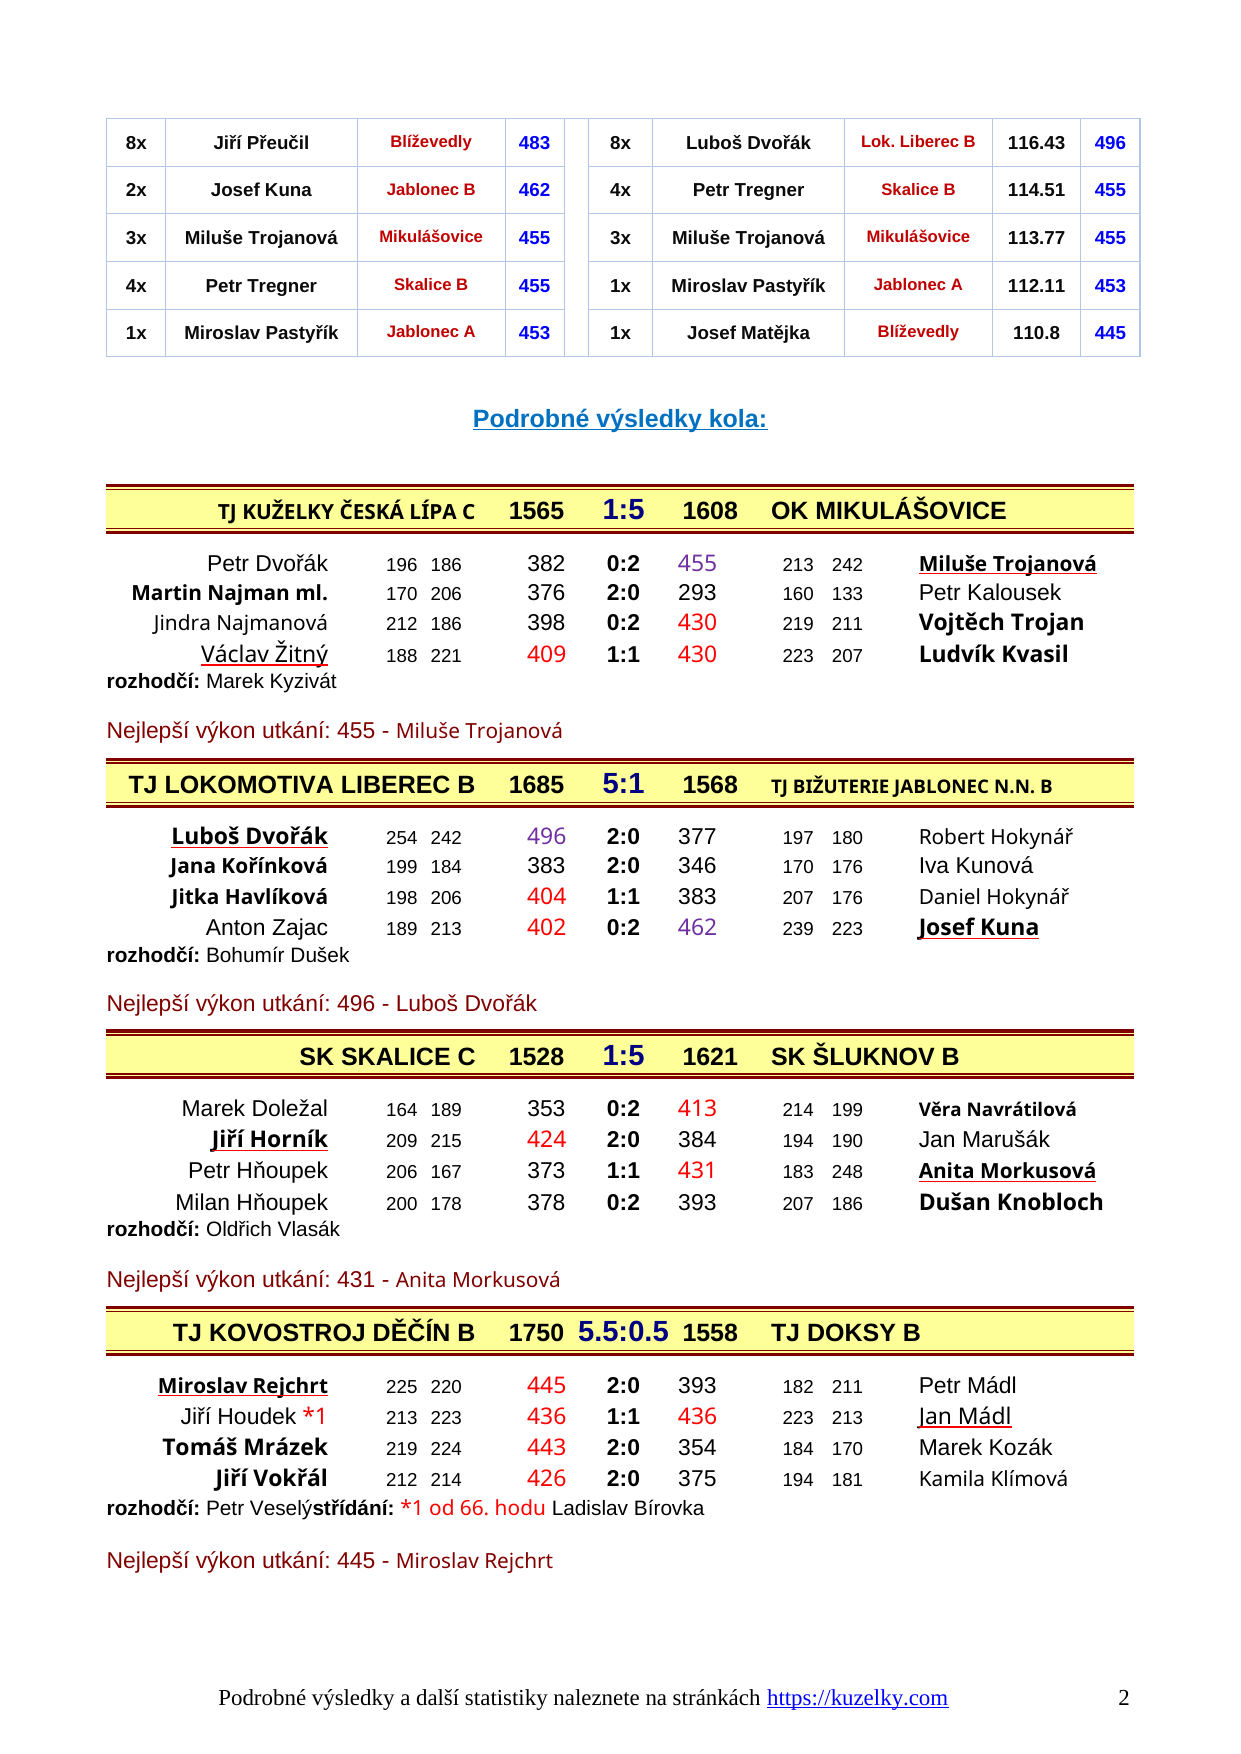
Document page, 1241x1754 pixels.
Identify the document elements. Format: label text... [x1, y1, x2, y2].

table_cell Lok. Liberec B [845, 119, 992, 166]
table_cell 110.8 [993, 310, 1080, 356]
table_cell 455 [1081, 214, 1139, 261]
table_cell Miluše Trojanová [653, 214, 844, 261]
text Jiří Vokřál 212 214 426 2:0 375 194 181 Kamila Klímová [106, 1462, 1134, 1493]
table_cell 4x [589, 167, 652, 213]
table_cell 3x [589, 214, 652, 261]
text SK Skalice C 1528 1:5 1621 SK Šluknov B [106, 1036, 1134, 1073]
table_cell Jablonec A [358, 310, 505, 356]
text Marek Doležal 164 189 353 0:2 413 214 199 Věra Navrátilová [106, 1092, 1134, 1123]
text Podrobné výsledky kola: [94, 404, 1145, 432]
text Milan Hňoupek 200 178 378 0:2 393 207 186 Dušan Knobloch [106, 1186, 1134, 1217]
text TJ Lokomotiva Liberec B 1685 5:1 1568 TJ Bižuterie Jablonec n.N. B [106, 764, 1134, 802]
text rozhodčí: Oldřich Vlasák [106, 1217, 1134, 1241]
text Nejlepší výkon utkání: 445 - Miroslav Rejchrt [106, 1546, 1134, 1574]
text Jiří Horník 209 215 424 2:0 384 194 190 Jan Marušák [106, 1123, 1134, 1154]
table_cell 2x [107, 167, 165, 213]
table_cell Petr Tregner [653, 167, 844, 213]
table_cell Josef Matějka [653, 310, 844, 356]
table_cell 116.43 [993, 119, 1080, 166]
text Jana Kořínková 199 184 383 2:0 346 170 176 Iva Kunová [106, 852, 1134, 880]
text rozhodčí: Bohumír Dušek [106, 942, 1134, 966]
text Tomáš Mrázek 219 224 443 2:0 354 184 170 Marek Kozák [106, 1431, 1134, 1462]
text Jiří Houdek *1 213 223 436 1:1 436 223 213 Jan Mádl [106, 1400, 1134, 1431]
table_cell Jiří Přeučil [166, 119, 357, 166]
table_cell 1x [107, 310, 165, 356]
text Petr Dvořák 196 186 382 0:2 455 213 242 Miluše Trojanová [106, 547, 1134, 578]
text Jindra Najmanová 212 186 398 0:2 430 219 211 Vojtěch Trojan [106, 606, 1134, 637]
text Luboš Dvořák 254 242 496 2:0 377 197 180 Robert Hokynář [106, 820, 1134, 852]
table_cell 114.51 [993, 167, 1080, 213]
text Jitka Havlíková 198 206 404 1:1 383 207 176 Daniel Hokynář [106, 880, 1134, 911]
text TJ Kovostroj Děčín B 1750 5.5:0.5 1558 TJ Doksy B [106, 1312, 1134, 1350]
table_cell 1x [589, 262, 652, 308]
text Nejlepší výkon utkání: 431 - Anita Morkusová [106, 1265, 1134, 1293]
table_cell 112.11 [993, 262, 1080, 308]
table_cell 4x [107, 262, 165, 308]
text Miroslav Rejchrt 225 220 445 2:0 393 182 211 Petr Mádl [106, 1368, 1134, 1400]
table_cell 462 [506, 167, 564, 213]
table_cell 8x [589, 119, 652, 166]
table_cell 483 [506, 119, 564, 166]
table_cell Mikulášovice [845, 214, 992, 261]
table_cell 3x [107, 214, 165, 261]
table_cell 1x [589, 310, 652, 356]
text Václav Žitný 188 221 409 1:1 430 223 207 Ludvík Kvasil [106, 637, 1134, 669]
table_cell Miroslav Pastyřík [653, 262, 844, 308]
table_cell Skalice B [358, 262, 505, 308]
table_cell Jablonec A [845, 262, 992, 308]
table_cell Jablonec B [358, 167, 505, 213]
table_cell 455 [506, 262, 564, 308]
table_cell 445 [1081, 310, 1139, 356]
text Martin Najman ml. 170 206 376 2:0 293 160 133 Petr Kalousek [106, 578, 1134, 606]
table_cell 455 [506, 214, 564, 261]
text Anton Zajac 189 213 402 0:2 462 239 223 Josef Kuna [106, 911, 1134, 942]
table_cell 453 [506, 310, 564, 356]
text rozhodčí: Marek Kyzivát [106, 669, 1134, 693]
text Petr Hňoupek 206 167 373 1:1 431 183 248 Anita Morkusová [106, 1154, 1134, 1186]
table_cell Luboš Dvořák [653, 119, 844, 166]
table_cell 496 [1081, 119, 1139, 166]
text Nejlepší výkon utkání: 496 - Luboš Dvořák [106, 990, 1134, 1017]
table_cell Josef Kuna [166, 167, 357, 213]
text TJ Kuželky Česká Lípa C 1565 1:5 1608 OK Mikulášovice [106, 490, 1134, 528]
table_cell 455 [1081, 167, 1139, 213]
table_cell Mikulášovice [358, 214, 505, 261]
text Nejlepší výkon utkání: 455 - Miluše Trojanová [106, 717, 1134, 745]
table_cell Miluše Trojanová [166, 214, 357, 261]
table_cell Miroslav Pastyřík [166, 310, 357, 356]
table_cell Petr Tregner [166, 262, 357, 308]
table_cell Blíževedly [845, 310, 992, 356]
text rozhodčí: Petr Veselýstřídání: *1 od 66. hodu Ladislav Bírovka [106, 1493, 1134, 1522]
table_cell Blíževedly [358, 119, 505, 166]
table_cell 453 [1081, 262, 1139, 308]
table_cell 8x [107, 119, 165, 166]
table_cell 113.77 [993, 214, 1080, 261]
table_cell Skalice B [845, 167, 992, 213]
